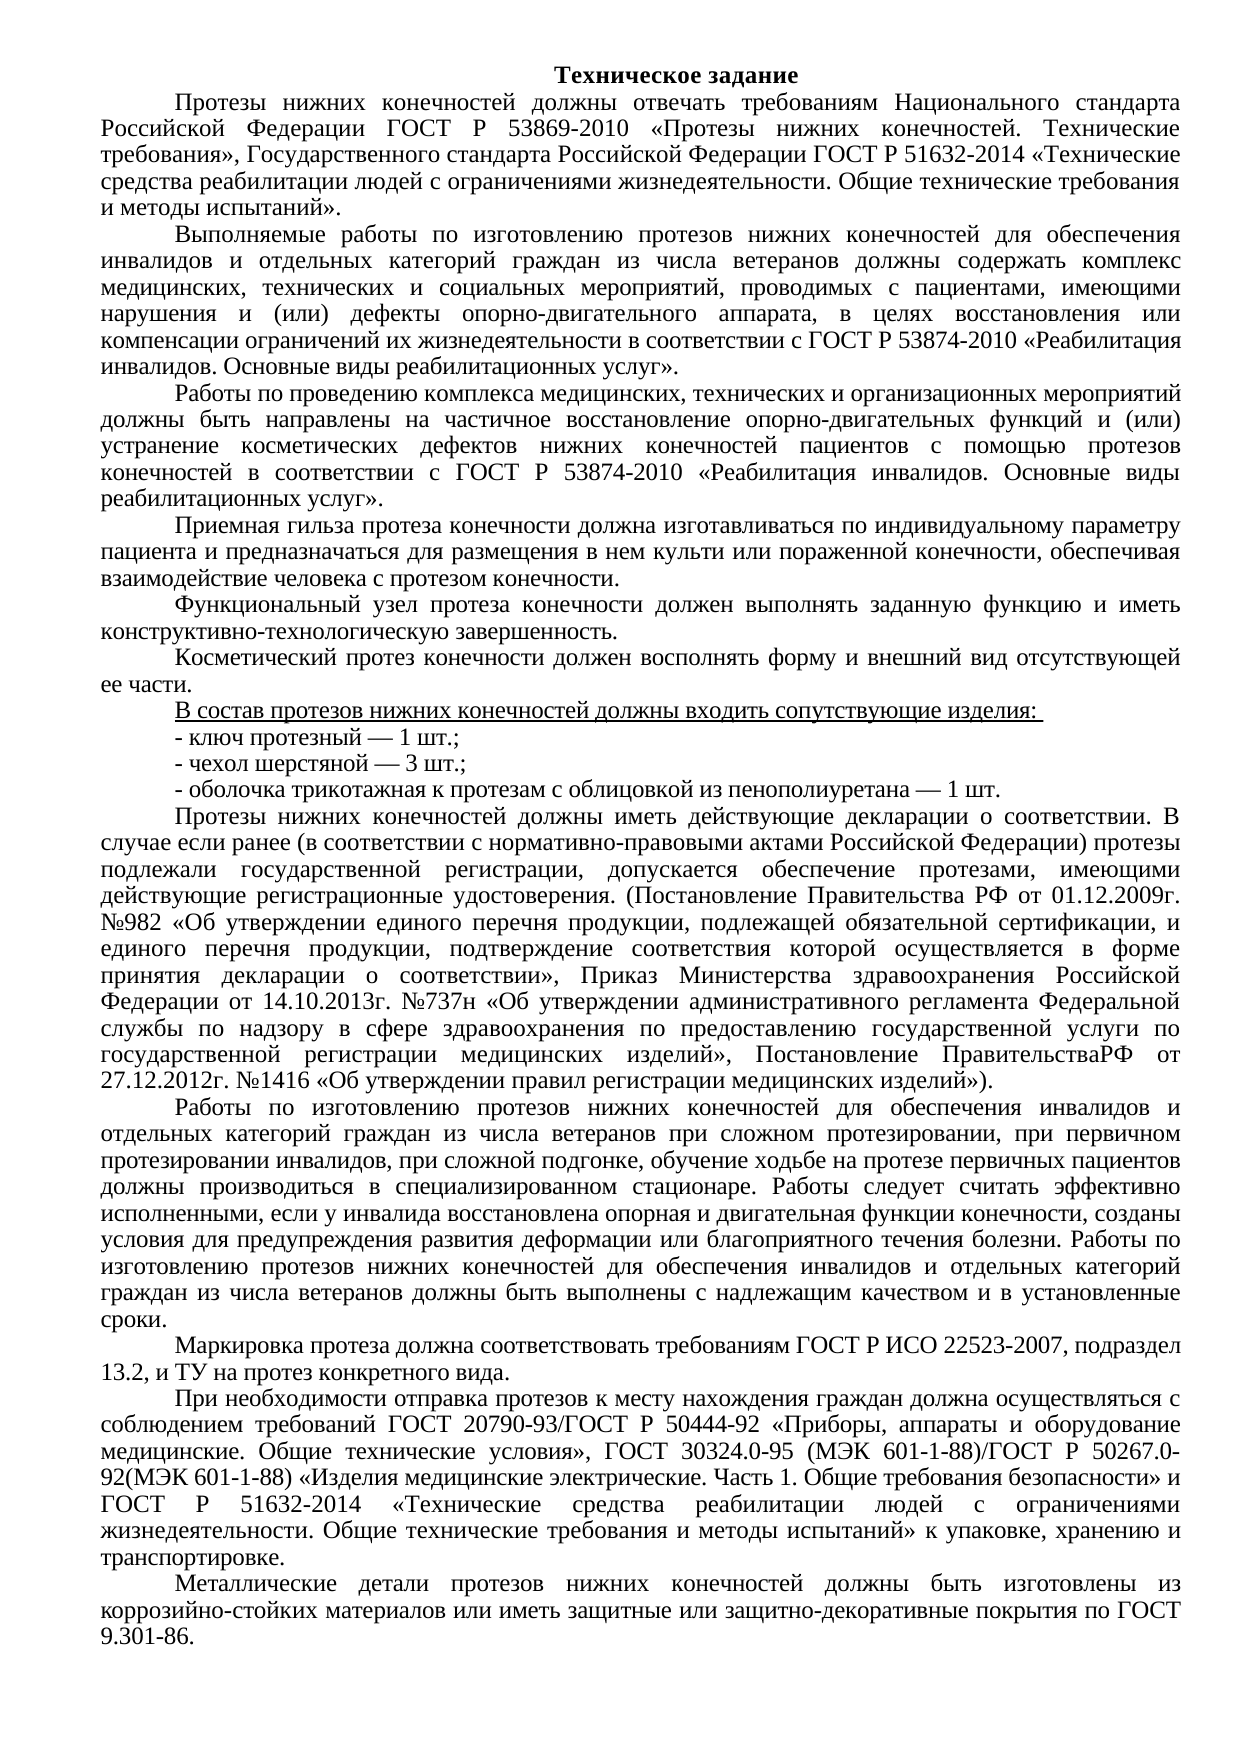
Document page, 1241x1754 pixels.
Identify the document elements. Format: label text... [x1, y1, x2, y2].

text Приемная гильза протеза конечности должна изготавливаться по индивидуальному параметру пациента и предназначаться для размещения в нем культи или пораженной конечности, обеспечивая взаимодействие человека с протезом конечности. [100, 512, 1181, 592]
text - ключ протезный — 1 шт.; [100, 724, 1181, 750]
text Функциональный узел протеза конечности должен выполнять заданную функцию и иметь конструктивно-технологическую завершенность. [100, 592, 1181, 644]
text Работы по изготовлению протезов нижних конечностей для обеспечения инвалидов и отдельных категорий граждан из числа ветеранов при сложном протезировании, при первичном протезировании инвалидов, при сложной подгонке, обучение ходьбе на протезе первичных пациентов должны производиться в специализированном стационаре. Работы следует считать эффективно исполненными, если у инвалида восстановлена опорная и двигательная функции конечности, созданы условия для предупреждения развития деформации или благоприятного течения болезни. Работы по изготовлению протезов нижних конечностей для обеспечения инвалидов и отдельных категорий граждан из числа ветеранов должны быть выполнены с надлежащим качеством и в установленные сроки. [100, 1094, 1181, 1332]
text Маркировка протеза должна соответствовать требованиям ГОСТ Р ИСО 22523-2007, подраздел 13.2, и ТУ на протез конкретного вида. [100, 1332, 1181, 1385]
text При необходимости отправка протезов к месту нахождения граждан должна осуществляться с соблюдением требований ГОСТ 20790-93/ГОСТ Р 50444-92 «Приборы, аппараты и оборудование медицинские. Общие технические условия», ГОСТ 30324.0-95 (МЭК 601-1-88)/ГОСТ Р 50267.0-92(МЭК 601-1-88) «Изделия медицинские электрические. Часть 1. Общие требования безопасности» и ГОСТ Р 51632-2014 «Технические средства реабилитации людей с ограничениями жизнедеятельности. Общие технические требования и методы испытаний» к упаковке, хранению и транспортировке. [100, 1385, 1181, 1571]
text В состав протезов нижних конечностей должны входить сопутствующие изделия: [100, 697, 1181, 724]
text - оболочка трикотажная к протезам с облицовкой из пенополиуретана — 1 шт. [100, 777, 1181, 803]
text Работы по проведению комплекса медицинских, технических и организационных мероприятий должны быть направлены на частичное восстановление опорно-двигательных функций и (или) устранение косметических дефектов нижних конечностей пациентов с помощью протезов конечностей в соответствии с ГОСТ Р 53874-2010 «Реабилитация инвалидов. Основные виды реабилитационных услуг». [100, 380, 1181, 512]
text Протезы нижних конечностей должны иметь действующие декларации о соответствии. В случае если ранее (в соответствии с нормативно-правовыми актами Российской Федерации) протезы подлежали государственной регистрации, допускается обеспечение протезами, имеющими действующие регистрационные удостоверения. (Постановление Правительства РФ от 01.12.2009г. №982 «Об утверждении единого перечня продукции, подлежащей обязательной сертификации, и единого перечня продукции, подтверждение соответствия которой осуществляется в форме принятия декларации о соответствии», Приказ Министерства здравоохранения Российской Федерации от 14.10.2013г. №737н «Об утверждении административного регламента Федеральной службы по надзору в сфере здравоохранения по предоставлению государственной услуги по государственной регистрации медицинских изделий», Постановление ПравительстваРФ от 27.12.2012г. №1416 «Об утверждении правил регистрации медицинских изделий»). [100, 803, 1181, 1094]
text Выполняемые работы по изготовлению протезов нижних конечностей для обеспечения инвалидов и отдельных категорий граждан из числа ветеранов должны содержать комплекс медицинских, технических и социальных мероприятий, проводимых с пациентами, имеющими нарушения и (или) дефекты опорно-двигательного аппарата, в целях восстановления или компенсации ограничений их жизнедеятельности в соответствии с ГОСТ Р 53874-2010 «Реабилитация инвалидов. Основные виды реабилитационных услуг». [100, 221, 1181, 380]
text Металлические детали протезов нижних конечностей должны быть изготовлены из коррозийно-стойких материалов или иметь защитные или защитно-декоративные покрытия по ГОСТ 9.301-86. [100, 1571, 1181, 1650]
text - чехол шерстяной — 3 шт.; [100, 750, 1181, 777]
text Косметический протез конечности должен восполнять форму и внешний вид отсутствующей ее части. [100, 644, 1181, 697]
text Протезы нижних конечностей должны отвечать требованиям Национального стандарта Российской Федерации ГОСТ Р 53869-2010 «Протезы нижних конечностей. Технические требования», Государственного стандарта Российской Федерации ГОСТ Р 51632-2014 «Технические средства реабилитации людей с ограничениями жизнедеятельности. Общие технические требования и методы испытаний». [100, 89, 1181, 221]
text Техническое задание [100, 60, 1181, 89]
